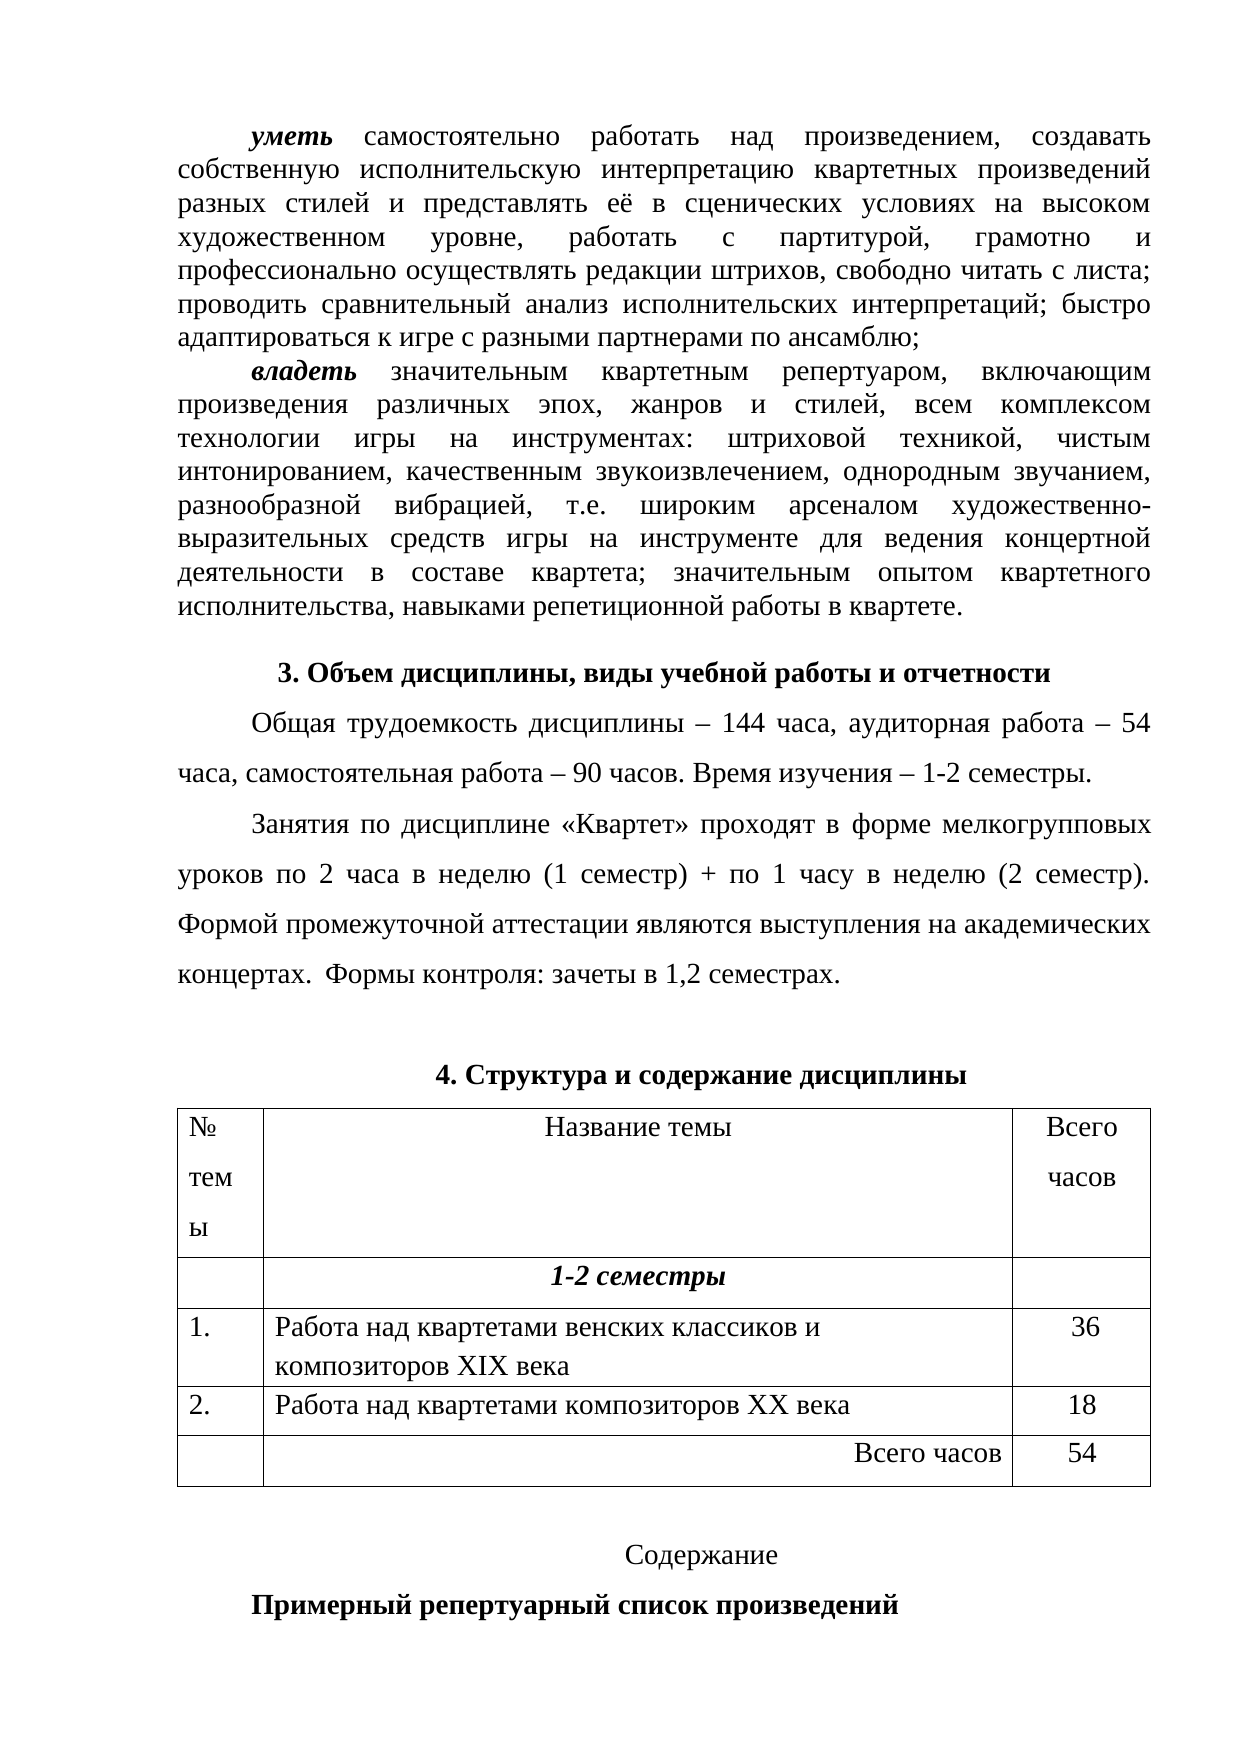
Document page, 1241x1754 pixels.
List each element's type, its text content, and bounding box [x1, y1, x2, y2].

table_cell 2. [178, 1387, 263, 1434]
table_header № темы [178, 1109, 263, 1257]
text Занятия по дисциплине «Квартет» проходят в форме мелкогрупповых уроков по 2 часа в неделю (1 семестр) + по 1 часу в неделю (2 семестр). Формой промежуточной аттестации являются выступления на академических концертах. Формы контроля: зачеты в 1,2 семестрах. [177, 806, 1152, 990]
text Общая трудоемкость дисциплины – 144 часа, аудиторная работа – 54 часа, самостоятельная работа – 90 часов. Время изучения – 1-2 семестры. [177, 705, 1152, 789]
table_cell [178, 1258, 263, 1308]
table_cell 18 [1013, 1387, 1150, 1434]
table_cell [1013, 1258, 1150, 1308]
text 3. Объем дисциплины, виды учебной работы и отчетности [177, 655, 1152, 688]
text Содержание [177, 1537, 1152, 1571]
table_header Всего часов [1013, 1109, 1150, 1257]
table_cell 1. [178, 1309, 263, 1386]
table_cell 36 [1013, 1309, 1150, 1386]
table_cell Работа над квартетами композиторов ХХ века [264, 1387, 1012, 1434]
text уметь самостоятельно работать над произведением, создавать собственную исполнительскую интерпретацию квартетных произведений разных стилей и представлять её в сценических условиях на высоком художественном уровне, работать с партитурой, грамотно и профессионально осуществлять редакции штрихов, свободно читать с листа; проводить сравнительный анализ исполнительских интерпретаций; быстро адаптироваться к игре с разными партнерами по ансамблю; [177, 118, 1152, 353]
table_cell Работа над квартетами венских классиков и композиторов XIX века [264, 1309, 1012, 1386]
table_cell [178, 1436, 263, 1486]
text владеть значительным квартетным репертуаром, включающим произведения различных эпох, жанров и стилей, всем комплексом технологии игры на инструментах: штриховой техникой, чистым интонированием, качественным звукоизвлечением, однородным звучанием, разнообразной вибрацией, т.е. широким арсеналом художественно-выразительных средств игры на инструменте для ведения концертной деятельности в составе квартета; значительным опытом квартетного исполнительства, навыками репетиционной работы в квартете. [177, 353, 1152, 621]
table_cell Всего часов [264, 1436, 1012, 1486]
text 4. Структура и содержание дисциплины [177, 1057, 1152, 1091]
table_header Название темы [264, 1109, 1012, 1257]
table_cell 54 [1013, 1436, 1150, 1486]
table_cell 1-2 семестры [264, 1258, 1012, 1308]
text Примерный репертуарный список произведений [177, 1587, 1152, 1621]
